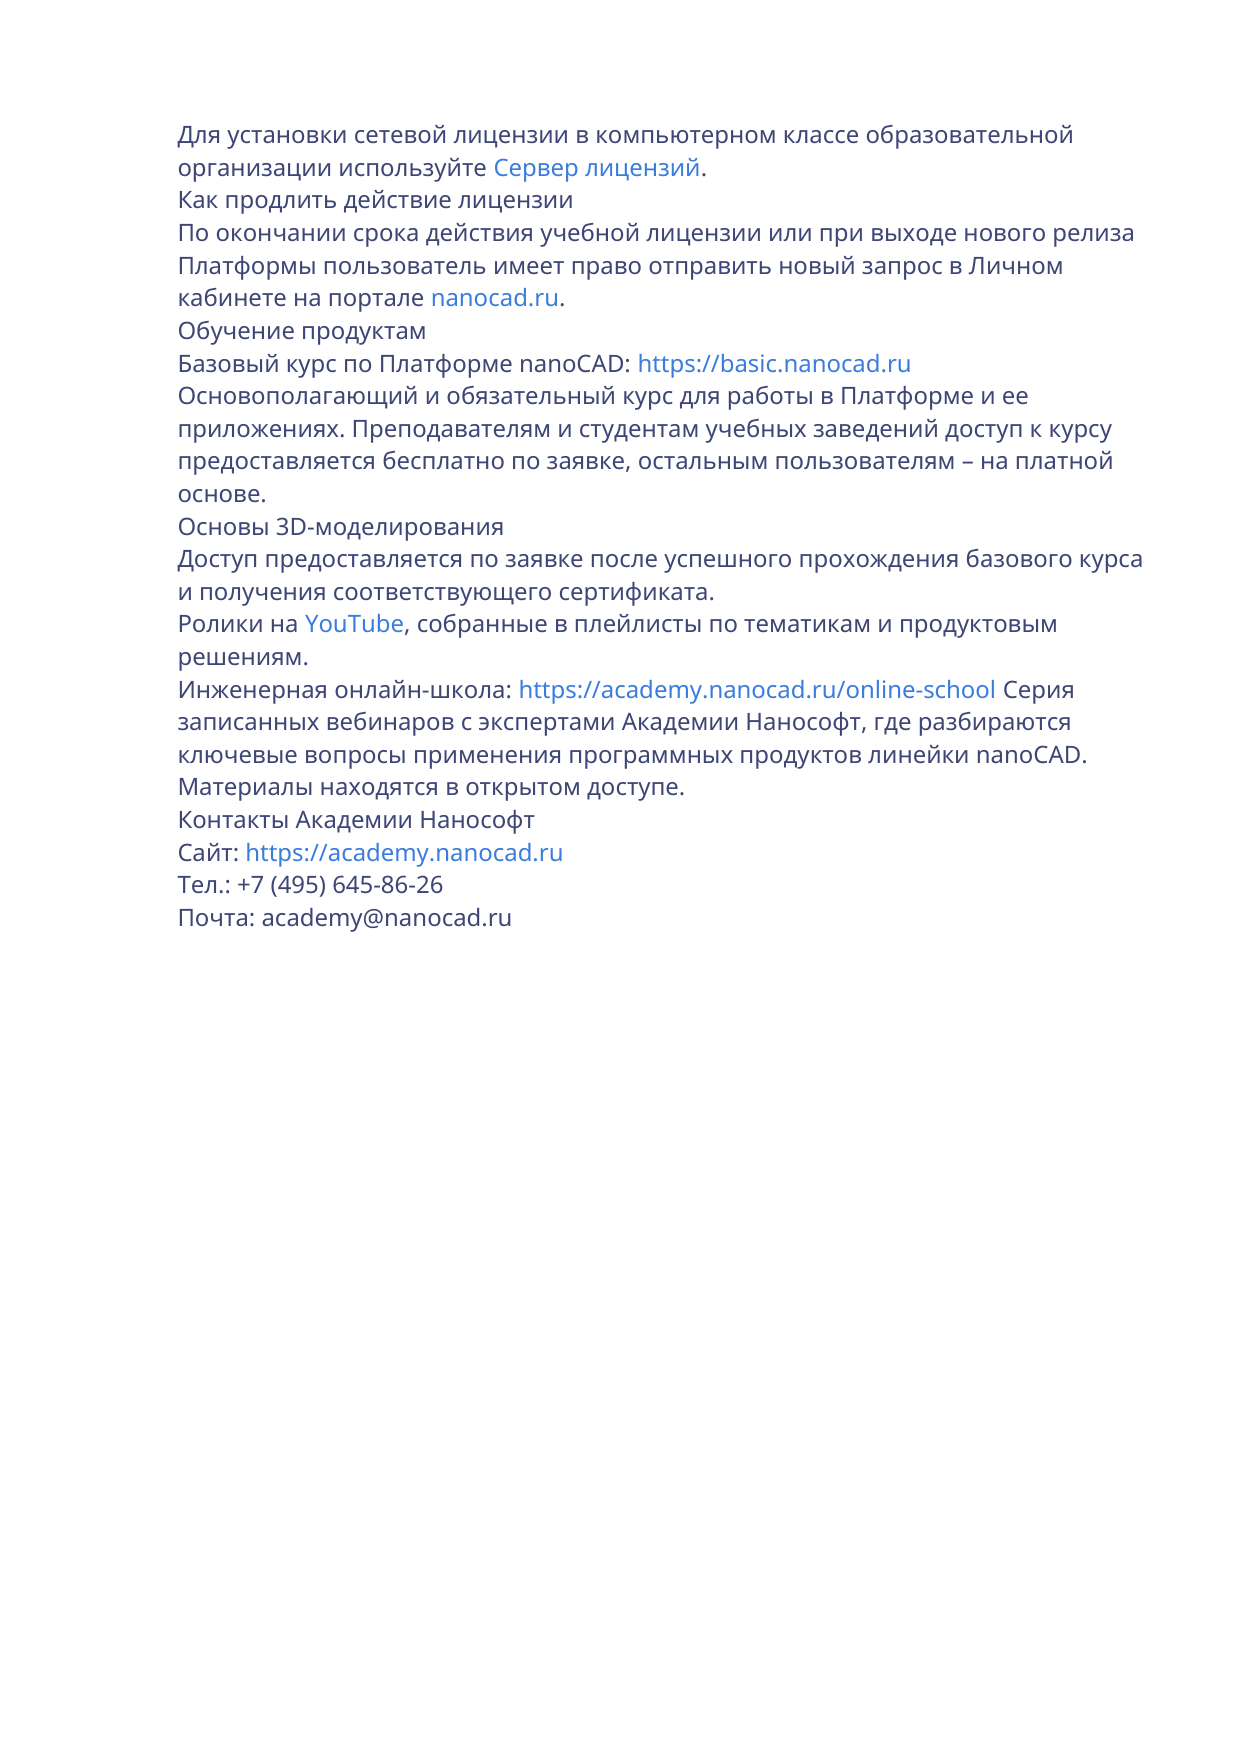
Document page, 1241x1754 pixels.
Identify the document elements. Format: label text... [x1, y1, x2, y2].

text Основы 3D-моделирования Доступ предоставляется по заявке после успешного прохождения базового курса и получения соответствующего сертификата. [177, 509, 1152, 607]
text Для установки сетевой лицензии в компьютерном классе образовательной организации используйте Сервер лицензий. [177, 118, 1152, 183]
text Инженерная онлайн-школа: https://academy.nanocad.ru/online-school Серия записанных вебинаров с экспертами Академии Нанософт, где разбираются ключевые вопросы применения программных продуктов линейки nanoCAD. Материалы находятся в открытом доступе. [177, 672, 1152, 803]
text Как продлить действие лицензии По окончании срока действия учебной лицензии или при выходе нового релиза Платформы пользователь имеет право отправить новый запрос в Личном кабинете на портале nanocad.ru. [177, 183, 1152, 314]
text Ролики на YouTube, собранные в плейлисты по тематикам и продуктовым решениям. [177, 607, 1152, 672]
text Контакты Академии Нанософт Сайт: https://academy.nanocad.ru Тел.: +7 (495) 645-86-26 Почта: academy@nanocad.ru [177, 803, 1152, 933]
text Обучение продуктам Базовый курс по Платформе nanoCAD: https://basic.nanocad.ru Основополагающий и обязательный курс для работы в Платформе и ее приложениях. Преподавателям и студентам учебных заведений доступ к курсу предоставляется бесплатно по заявке, остальным пользователям – на платной основе. [177, 314, 1152, 509]
